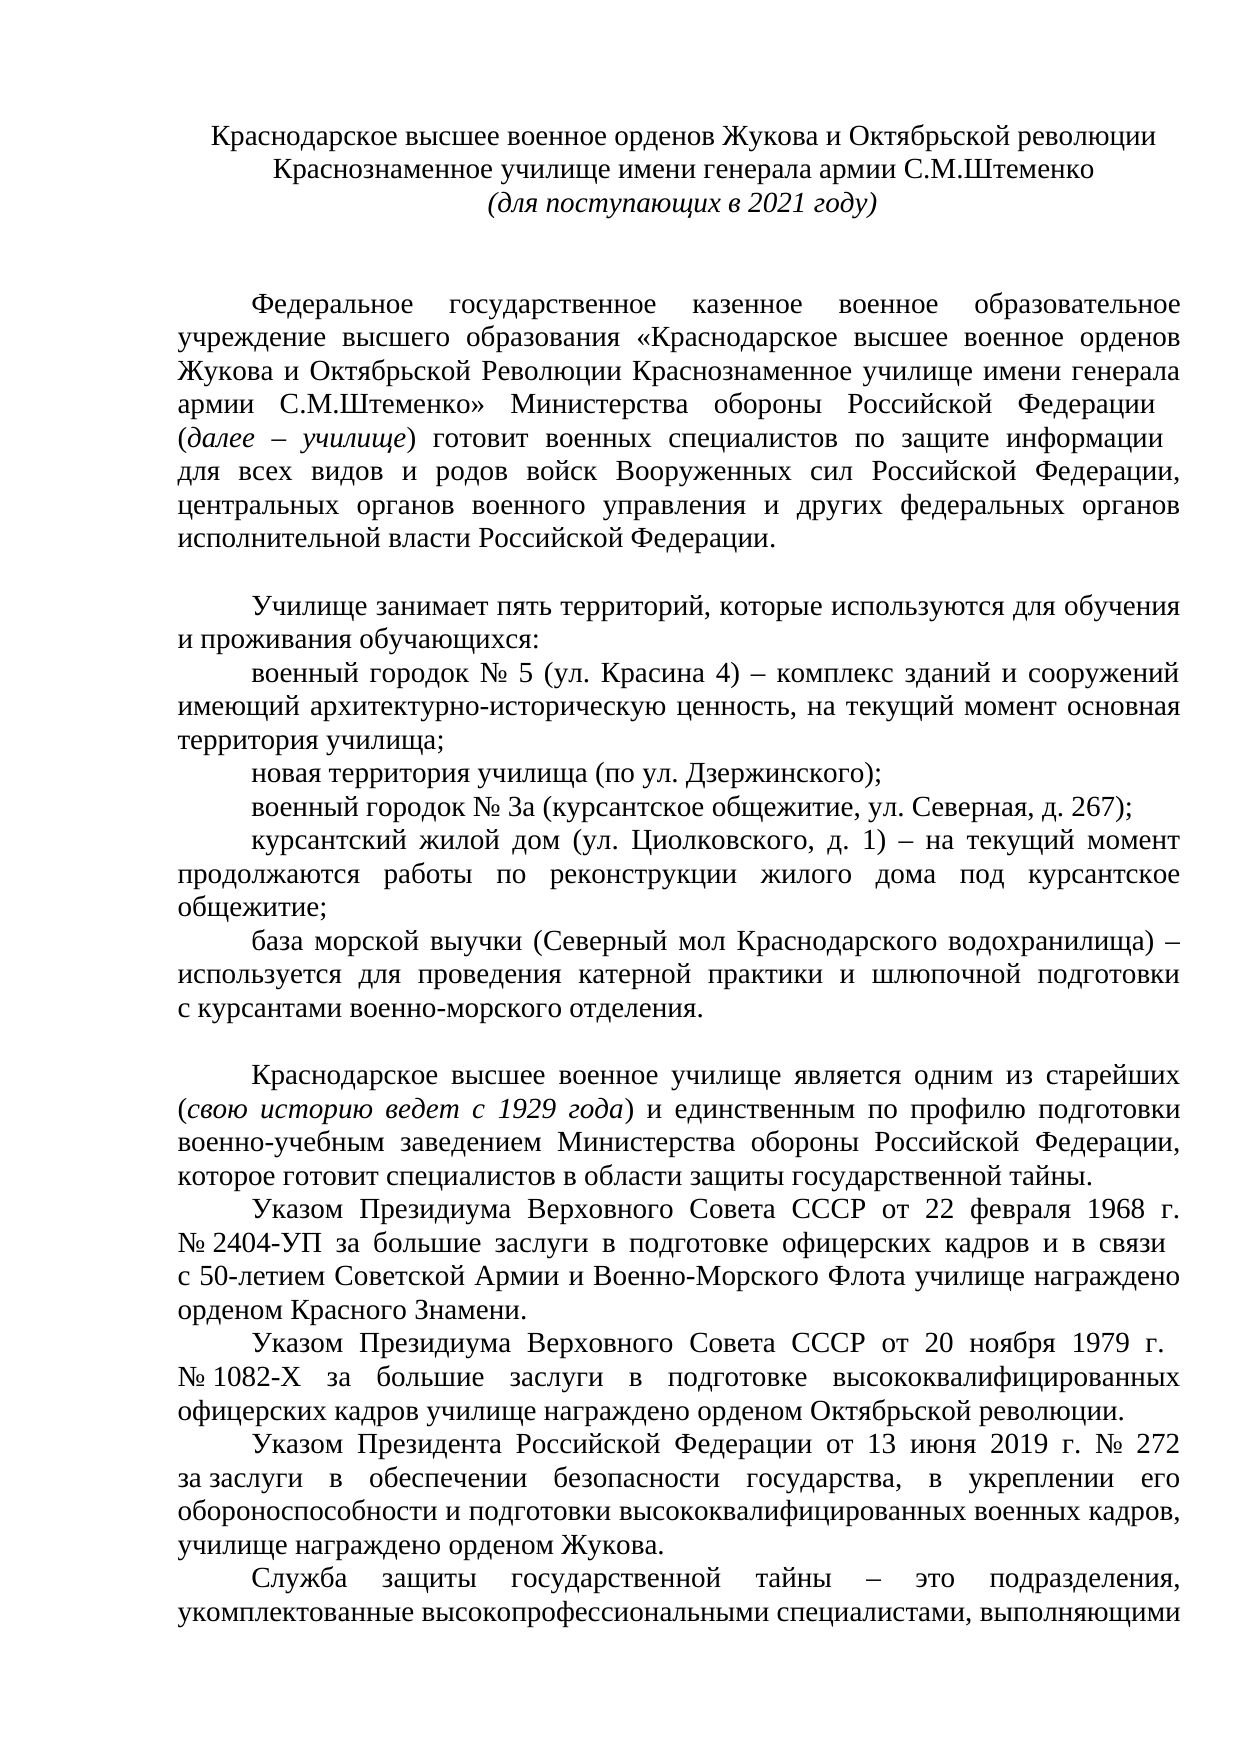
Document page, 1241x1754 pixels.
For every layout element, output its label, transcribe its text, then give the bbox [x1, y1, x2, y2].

text база морской выучки (Северный мол Краснодарского водохранилища) – используется для проведения катерной практики и шлюпочной подготовки с курсантами военно-морского отделения. [177, 923, 1181, 1024]
text военный городок № 5 (ул. Красина 4) – комплекс зданий и сооружений имеющий архитектурно-историческую ценность, на текущий момент основная территория училища; [177, 655, 1181, 755]
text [177, 1560, 1181, 1627]
text Федеральное государственное казенное военное образовательное учреждение высшего образования «Краснодарское высшее военное орденов Жукова и Октябрьской Революции Краснознаменное училище имени генерала армии С.М.Штеменко» Министерства обороны Российской Федерации (далее – училище) готовит военных специалистов по защите информации для всех видов и родов войск Вооруженных сил Российской Федерации, центральных органов военного управления и других федеральных органов исполнительной власти Российской Федерации. [177, 286, 1181, 554]
text Училище занимает пять территорий, которые используются для обучения и проживания обучающихся: [177, 588, 1181, 655]
text курсантский жилой дом (ул. Циолковского, д. 1) – на текущий момент продолжаются работы по реконструкции жилого дома под курсантское общежитие; [177, 822, 1181, 923]
text Указом Президента Российской Федерации от 13 июня 2019 г. № 272 за заслуги в обеспечении безопасности государства, в укреплении его обороноспособности и подготовки высококвалифицированных военных кадров, училище награждено орденом Жукова. [177, 1426, 1181, 1560]
text Указом Президиума Верховного Совета СССР от 20 ноября 1979 г. № 1082-Х за большие заслуги в подготовке высококвалифицированных офицерских кадров училище награждено орденом Октябрьской революции. [177, 1326, 1181, 1426]
text Краснодарское высшее военное училище является одним из старейших (свою историю ведет с 1929 года) и единственным по профилю подготовки военно-учебным заведением Министерства обороны Российской Федерации, которое готовит специалистов в области защиты государственной тайны. [177, 1057, 1181, 1191]
text военный городок № 3а (курсантское общежитие, ул. Северная, д. 267); [177, 789, 1181, 822]
text Указом Президиума Верховного Совета СССР от 22 февраля 1968 г. № 2404-УП за большие заслуги в подготовке офицерских кадров и в связи с 50-летием Советской Армии и Военно-Морского Флота училище награждено орденом Красного Знамени. [177, 1191, 1181, 1326]
text (для поступающих в 2021 году) [177, 185, 1190, 219]
text Краснодарское высшее военное орденов Жукова и Октябрьской революции Краснознаменное училище имени генерала армии С.М.Штеменко [177, 118, 1190, 185]
text новая территория училища (по ул. Дзержинского); [177, 755, 1181, 789]
